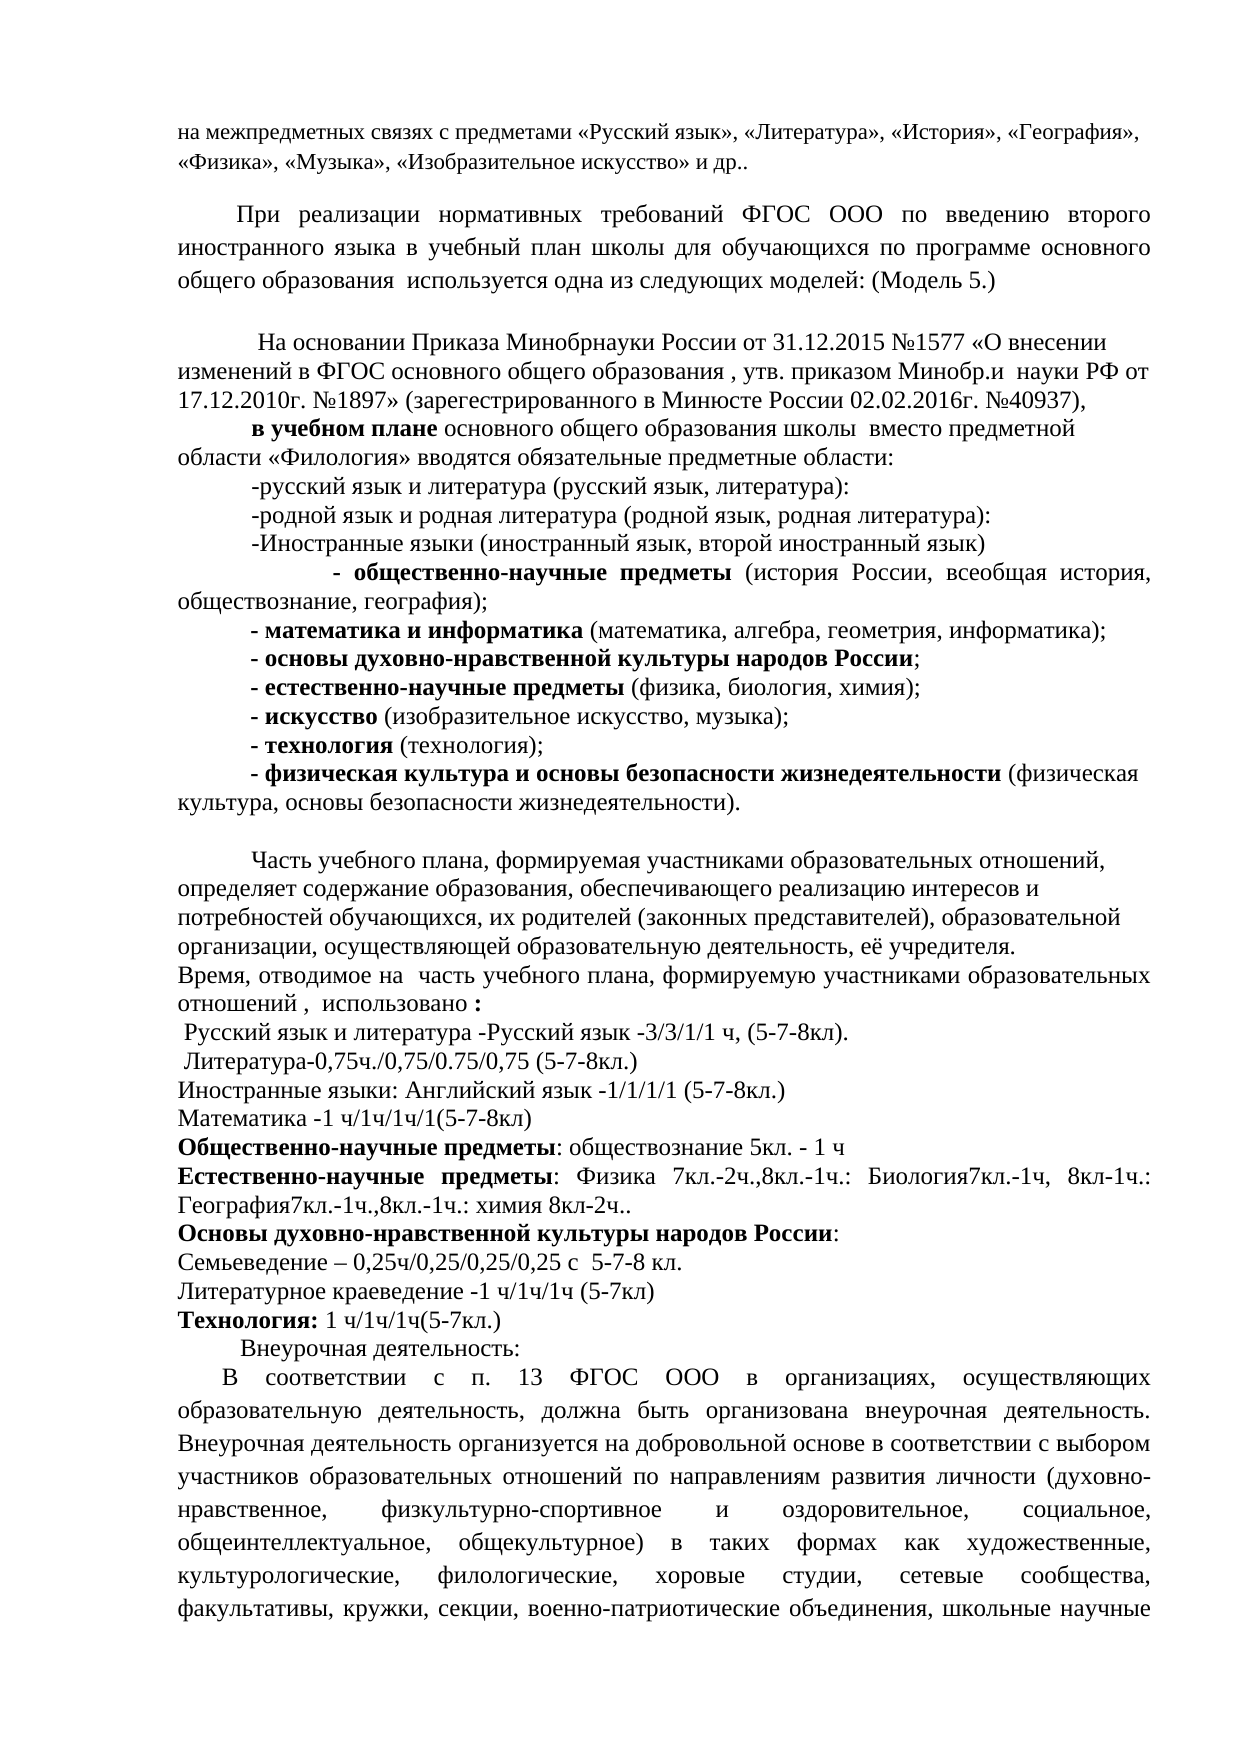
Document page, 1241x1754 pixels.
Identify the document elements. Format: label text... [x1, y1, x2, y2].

text Общественно-научные предметы: обществознание 5кл. - 1 ч [177, 1132, 1152, 1161]
text На основании Приказа Минобрнауки России от 31.12.2015 №1577 «О внесении изменений в ФГОС основного общего образования , утв. приказом Минобр.и науки РФ от 17.12.2010г. №1897» (зарегестрированного в Минюсте России 02.02.2016г. №40937), [177, 327, 1152, 413]
text - естественно-научные предметы (физика, биология, химия); [177, 672, 1152, 701]
text Время, отводимое на часть учебного плана, формируемую участниками образовательных отношений , использовано : [177, 960, 1152, 1017]
text - общественно-научные предметы (история России, всеобщая история, обществознание, география); [177, 557, 1152, 615]
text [177, 1362, 1152, 1622]
text - искусство (изобразительное искусство, музыка); [177, 701, 1152, 730]
text Основы духовно-нравственной культуры народов России: [177, 1218, 1152, 1247]
text -родной язык и родная литература (родной язык, родная литература): [177, 500, 1152, 528]
text -русский язык и литература (русский язык, литература): [177, 471, 1152, 500]
text При реализации нормативных требований ФГОС ООО по введению второго иностранного языка в учебный план школы для обучающихся по программе основного общего образования используется одна из следующих моделей: (Модель 5.) [177, 199, 1152, 294]
text в учебном плане основного общего образования школы вместо предметной области «Филология» вводятся обязательные предметные области: [177, 413, 1152, 471]
text Технология: 1 ч/1ч/1ч(5-7кл.) [177, 1305, 1152, 1333]
text Русский язык и литература -Русский язык -3/3/1/1 ч, (5-7-8кл). [177, 1017, 1152, 1046]
text Литература-0,75ч./0,75/0.75/0,75 (5-7-8кл.) [177, 1046, 1152, 1075]
text Семьеведение – 0,25ч/0,25/0,25/0,25 с 5-7-8 кл. [177, 1247, 1152, 1276]
text - физическая культура и основы безопасности жизнедеятельности (физическая культура, основы безопасности жизнедеятельности). [177, 758, 1152, 816]
text - технология (технология); [177, 730, 1152, 758]
text Внеурочная деятельность: [177, 1333, 1152, 1362]
text Часть учебного плана, формируемая участниками образовательных отношений, определяет содержание образования, обеспечивающего реализацию интересов и потребностей обучающихся, их родителей (законных представителей), образовательной организации, осуществляющей образовательную деятельность, её учредителя. [177, 845, 1152, 960]
text Литературное краеведение -1 ч/1ч/1ч (5-7кл) [177, 1276, 1152, 1305]
text - математика и информатика (математика, алгебра, геометрия, информатика); [177, 615, 1152, 643]
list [177, 118, 1152, 175]
text - основы духовно-нравственной культуры народов России; [177, 643, 1152, 672]
text Естественно-научные предметы: Физика 7кл.-2ч.,8кл.-1ч.: Биология7кл.-1ч, 8кл-1ч.: География7кл.-1ч.,8кл.-1ч.: химия 8кл-2ч.. [177, 1161, 1152, 1218]
text Иностранные языки: Английский язык -1/1/1/1 (5-7-8кл.) [177, 1075, 1152, 1103]
text Математика -1 ч/1ч/1ч/1(5-7-8кл) [177, 1103, 1152, 1132]
text -Иностранные языки (иностранный язык, второй иностранный язык) [177, 528, 1152, 557]
